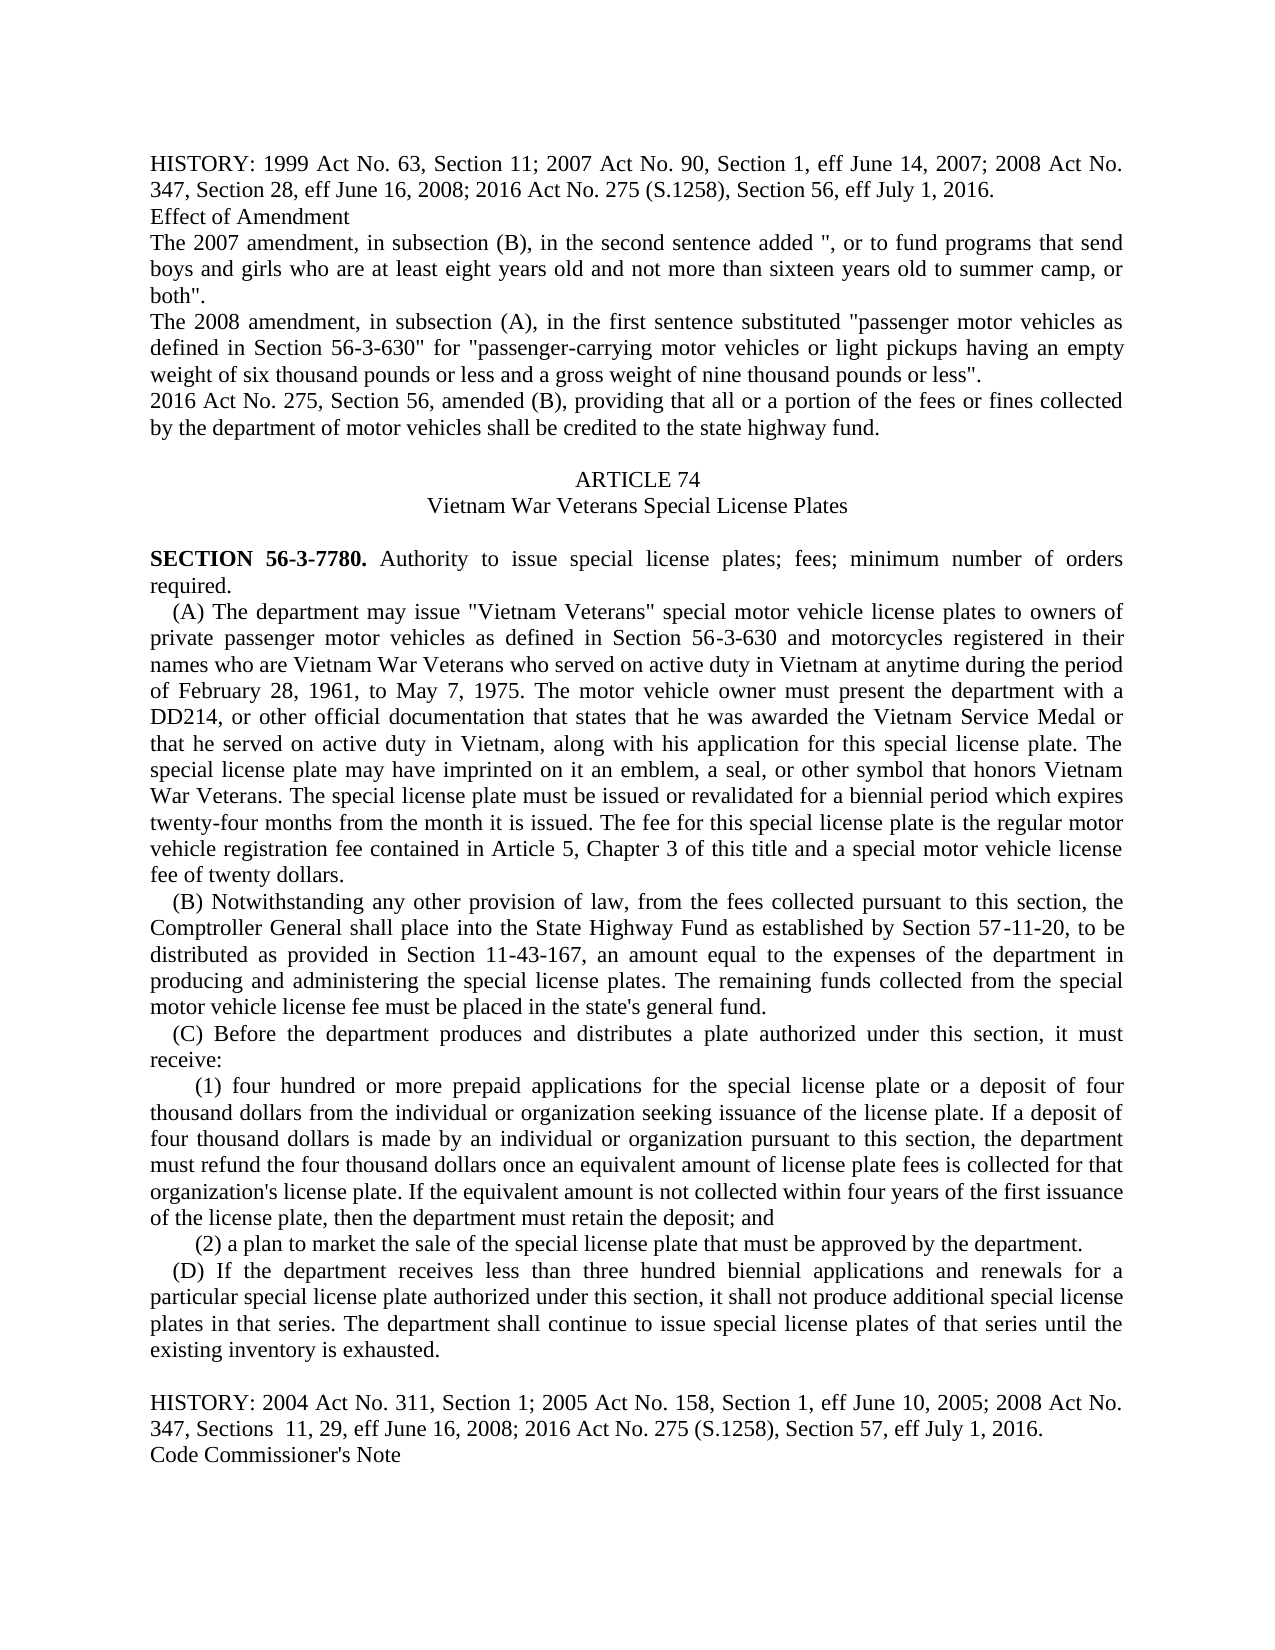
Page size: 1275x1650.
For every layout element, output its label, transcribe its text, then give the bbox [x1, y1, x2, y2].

text (1) four hundred or more prepaid applications for the special license plate or a deposit of four thousand dollars from the individual or organization seeking issuance of the license plate. If a deposit of four thousand dollars is made by an individual or organization pursuant to this section, the department must refund the four thousand dollars once an equivalent amount of license plate fees is collected for that organization's license plate. If the equivalent amount is not collected within four years of the first issuance of the license plate, then the department must retain the deposit; and [150, 1072, 1125, 1231]
text (D) If the department receives less than three hundred biennial applications and renewals for a particular special license plate authorized under this section, it shall not produce additional special license plates in that series. The department shall continue to issue special license plates of that series until the existing inventory is exhausted. [150, 1257, 1125, 1362]
text ARTICLE 74 [150, 466, 1125, 493]
text 2016 Act No. 275, Section 56, amended (B), providing that all or a portion of the fees or fines collected by the department of motor vehicles shall be credited to the state highway fund. [150, 387, 1125, 440]
text The 2007 amendment, in subsection (B), in the second sentence added ", or to fund programs that send boys and girls who are at least eight years old and not more than sixteen years old to summer camp, or both". [150, 229, 1125, 308]
text HISTORY: 2004 Act No. 311, Section 1; 2005 Act No. 158, Section 1, eff June 10, 2005; 2008 Act No. 347, Sections 11, 29, eff June 16, 2008; 2016 Act No. 275 (S.1258), Section 57, eff July 1, 2016. [150, 1389, 1125, 1441]
text Vietnam War Veterans Special License Plates [150, 493, 1125, 519]
text (C) Before the department produces and distributes a plate authorized under this section, it must receive: [150, 1020, 1125, 1072]
text Code Commissioner's Note [150, 1441, 1125, 1468]
text The 2008 amendment, in subsection (A), in the first sentence substituted "passenger motor vehicles as defined in Section 56-3-630" for "passenger-carrying motor vehicles or light pickups having an empty weight of six thousand pounds or less and a gross weight of nine thousand pounds or less". [150, 308, 1125, 387]
text Effect of Amendment [150, 203, 1125, 229]
text (B) Notwithstanding any other provision of law, from the fees collected pursuant to this section, the Comptroller General shall place into the State Highway Fund as established by Section 57-11-20, to be distributed as provided in Section 11-43-167, an amount equal to the expenses of the department in producing and administering the special license plates. The remaining funds collected from the special motor vehicle license fee must be placed in the state's general fund. [150, 888, 1125, 1020]
text HISTORY: 1999 Act No. 63, Section 11; 2007 Act No. 90, Section 1, eff June 14, 2007; 2008 Act No. 347, Section 28, eff June 16, 2008; 2016 Act No. 275 (S.1258), Section 56, eff July 1, 2016. [150, 150, 1125, 203]
text SECTION 56-3-7780. Authority to issue special license plates; fees; minimum number of orders required. [150, 545, 1125, 598]
text (A) The department may issue "Vietnam Veterans" special motor vehicle license plates to owners of private passenger motor vehicles as defined in Section 56-3-630 and motorcycles registered in their names who are Vietnam War Veterans who served on active duty in Vietnam at anytime during the period of February 28, 1961, to May 7, 1975. The motor vehicle owner must present the department with a DD214, or other official documentation that states that he was awarded the Vietnam Service Medal or that he served on active duty in Vietnam, along with his application for this special license plate. The special license plate may have imprinted on it an emblem, a seal, or other symbol that honors Vietnam War Veterans. The special license plate must be issued or revalidated for a biennial period which expires twenty-four months from the month it is issued. The fee for this special license plate is the regular motor vehicle registration fee contained in Article 5, Chapter 3 of this title and a special motor vehicle license fee of twenty dollars. [150, 598, 1125, 888]
text (2) a plan to market the sale of the special license plate that must be approved by the department. [150, 1231, 1125, 1257]
